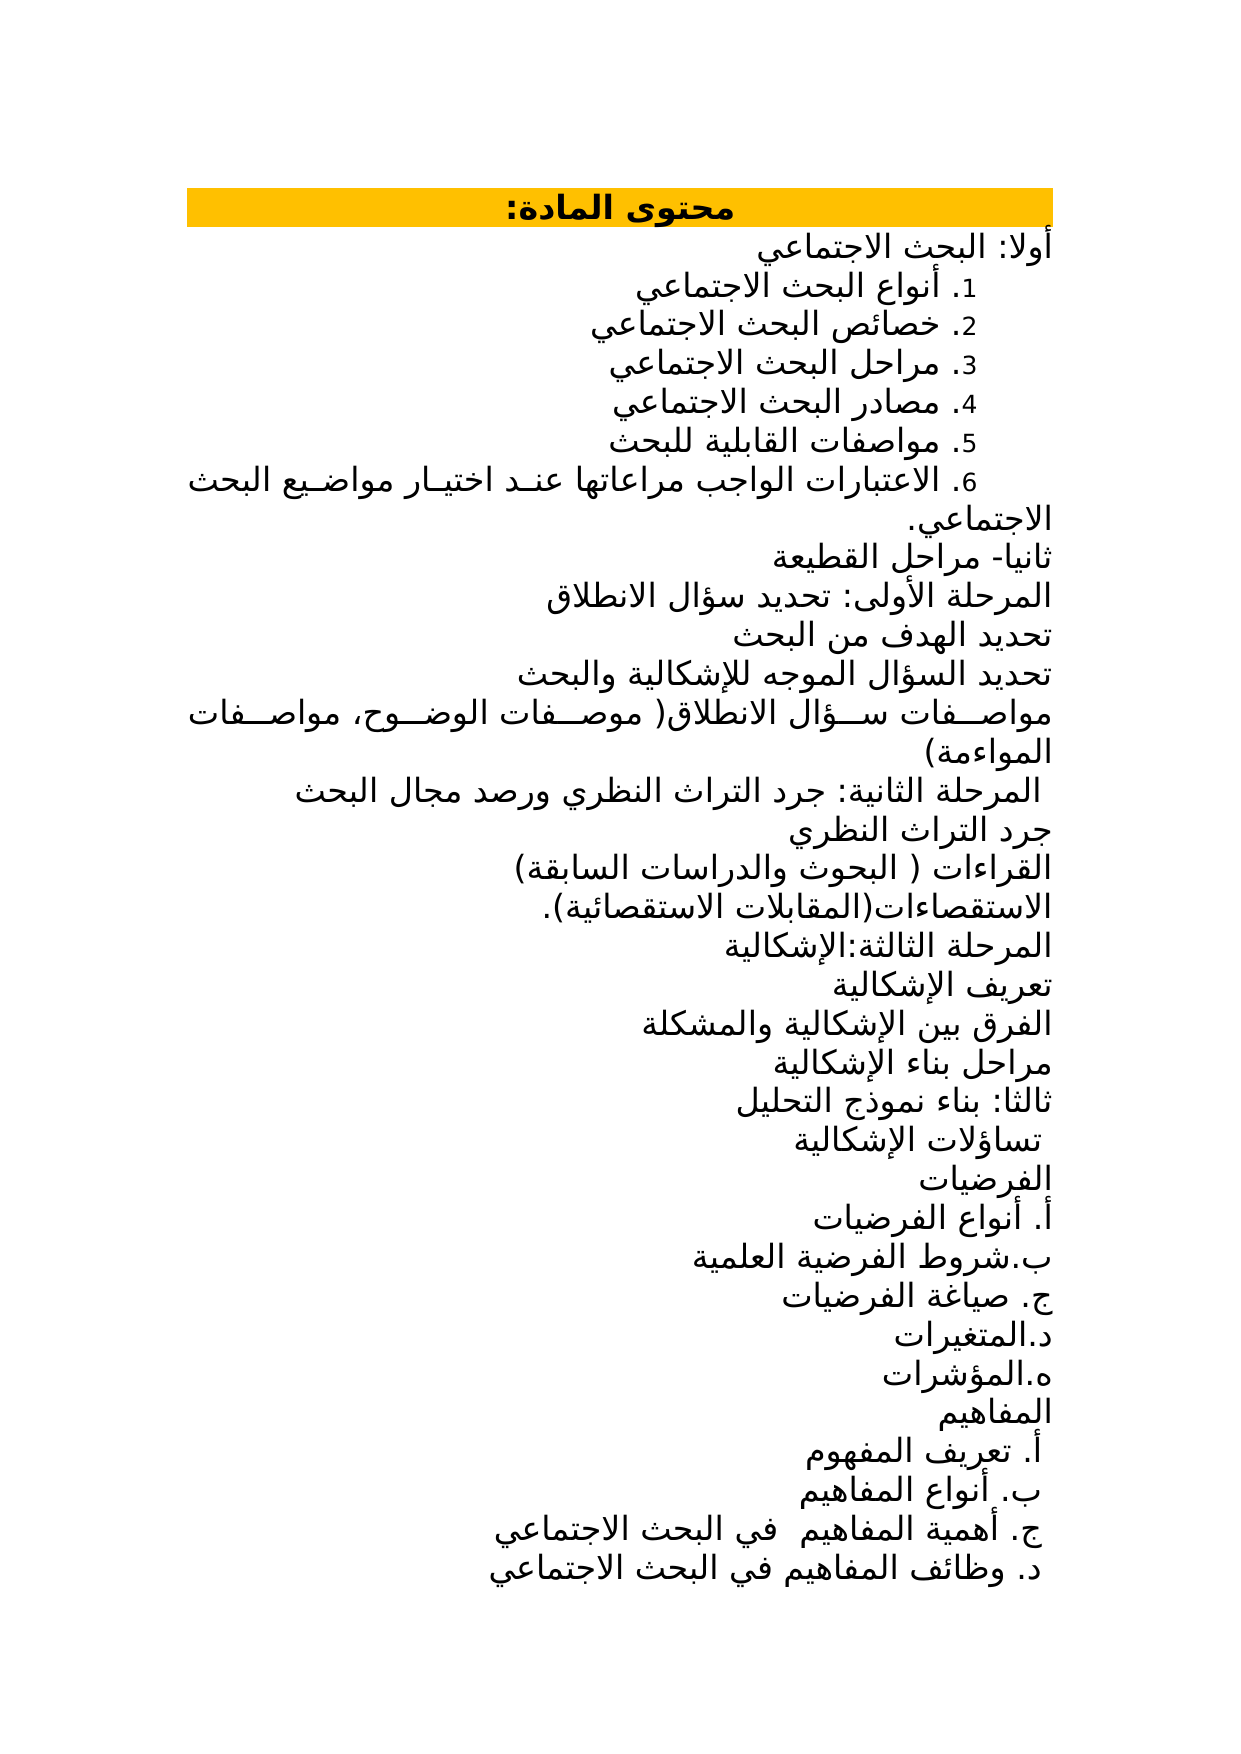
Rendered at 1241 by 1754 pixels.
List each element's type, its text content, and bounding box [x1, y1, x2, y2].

text أولا: البحث الاجتماعي [187, 227, 1053, 266]
text مراحل بناء الإشكالية [187, 1043, 1053, 1082]
text 6. الاعتبارات الواجب مراعاتها عند اختيار مواضيع البحث الاجتماعي. [187, 460, 1053, 538]
text المفاهيم [187, 1393, 1053, 1432]
text تحديد الهدف من البحث [187, 616, 1053, 654]
text د. وظائف المفاهيم في البحث الاجتماعي [187, 1548, 1053, 1587]
text 5. مواصفات القابلية للبحث [187, 421, 1053, 460]
text 1. أنواع البحث الاجتماعي [187, 266, 1053, 305]
text الفرق بين الإشكالية والمشكلة [187, 1004, 1053, 1043]
text جرد التراث النظري [187, 810, 1053, 849]
text 2. خصائص البحث الاجتماعي [187, 305, 1053, 344]
text القراءات ( البحوث والدراسات السابقة) [187, 849, 1053, 888]
text ثانيا- مراحل القطيعة [187, 538, 1053, 577]
text ج. أهمية المفاهيم في البحث الاجتماعي [187, 1509, 1053, 1548]
text تعريف الإشكالية [187, 965, 1053, 1004]
text 4. مصادر البحث الاجتماعي [187, 383, 1053, 421]
text مواصفات سؤال الانطلاق( موصفات الوضوح، مواصفات المواءمة) [187, 693, 1053, 771]
text د.المتغيرات [187, 1315, 1053, 1354]
text محتوى المادة: [187, 188, 1053, 227]
text أ. أنواع الفرضيات [187, 1198, 1053, 1237]
text تساؤلات الإشكالية [187, 1121, 1053, 1160]
text ج. صياغة الفرضيات [187, 1276, 1053, 1315]
text المرحلة الثالثة:الإشكالية [187, 927, 1053, 965]
text أ. تعريف المفهوم [187, 1432, 1053, 1471]
text الاستقصاءات(المقابلات الاستقصائية). [187, 888, 1053, 927]
text المرحلة الثانية: جرد التراث النظري ورصد مجال البحث [187, 771, 1053, 810]
text الفرضيات [187, 1160, 1053, 1198]
text المرحلة الأولى: تحديد سؤال الانطلاق [187, 577, 1053, 616]
text ه.المؤشرات [187, 1354, 1053, 1393]
text ب. أنواع المفاهيم [187, 1471, 1053, 1509]
text ثالثا: بناء نموذج التحليل [187, 1082, 1053, 1121]
text ب.شروط الفرضية العلمية [187, 1237, 1053, 1276]
text 3. مراحل البحث الاجتماعي [187, 344, 1053, 383]
text تحديد السؤال الموجه للإشكالية والبحث [187, 654, 1053, 693]
